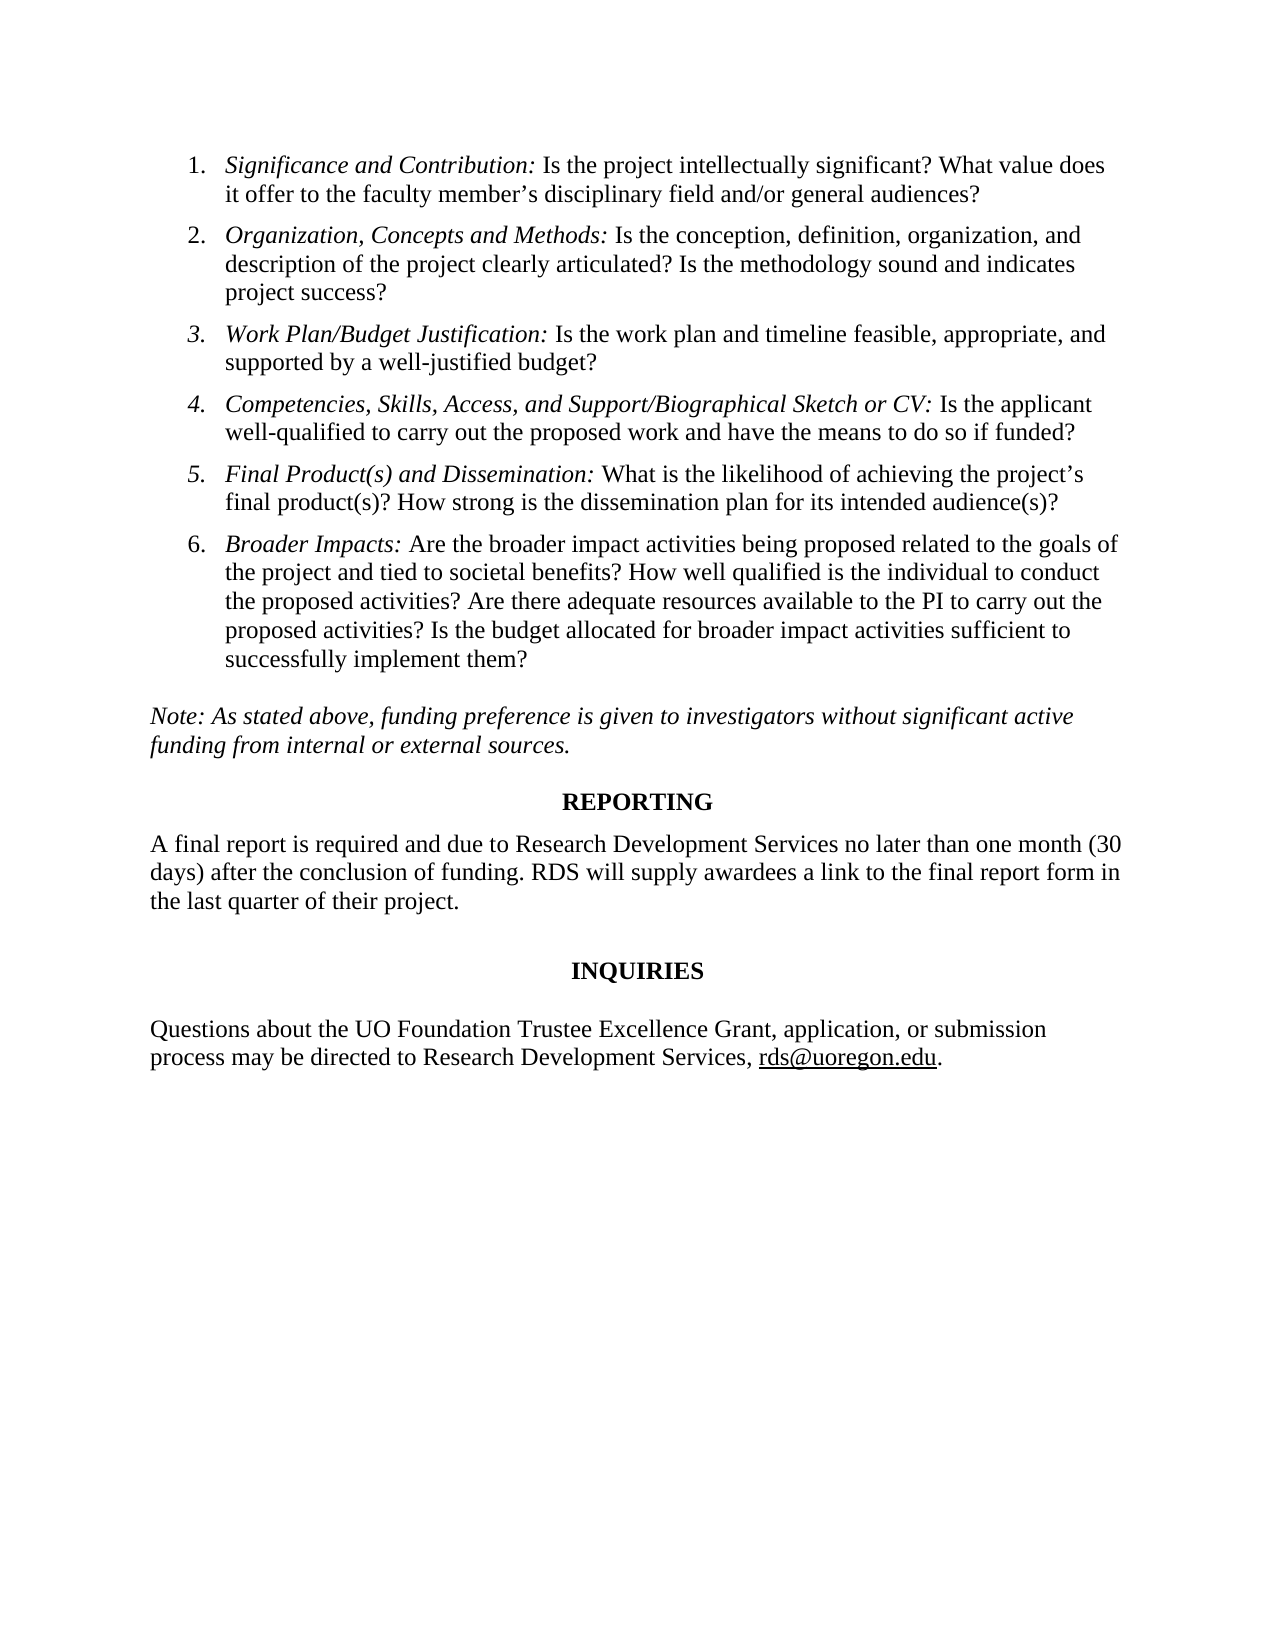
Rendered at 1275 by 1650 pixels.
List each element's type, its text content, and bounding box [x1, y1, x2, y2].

list Competencies, Skills, Access, and Support/Biographical Sketch or CV: Is the applicant well-qualified to carry out the proposed work and have the means to do so if funded? [187, 389, 1125, 446]
text Questions about the UO Foundation Trustee Excellence Grant, application, or submission process may be directed to Research Development Services, rds@uoregon.edu. [150, 1014, 1125, 1071]
text Note: As stated above, funding preference is given to investigators without significant active funding from internal or external sources. [150, 701, 1125, 759]
list Broader Impacts: Are the broader impact activities being proposed related to the goals of the project and tied to societal benefits? How well qualified is the individual to conduct the proposed activities? Are there adequate resources available to the PI to carry out the proposed activities? Is the budget allocated for broader impact activities sufficient to successfully implement them? [187, 529, 1125, 672]
text INQUIRIES [150, 956, 1125, 985]
text REPORTING [150, 787, 1125, 816]
text A final report is required and due to Research Development Services no later than one month (30 days) after the conclusion of funding. RDS will supply awardees a link to the final report form in the last quarter of their project. [150, 829, 1125, 915]
list Final Product(s) and Dissemination: What is the likelihood of achieving the project’s final product(s)? How strong is the dissemination plan for its intended audience(s)? [187, 459, 1125, 516]
list Work Plan/Budget Justification: Is the work plan and timeline feasible, appropriate, and supported by a well-justified budget? [187, 319, 1125, 376]
list Significance and Contribution: Is the project intellectually significant? What value does it offer to the faculty member’s disciplinary field and/or general audiences? [187, 150, 1125, 207]
list Organization, Concepts and Methods: Is the conception, definition, organization, and description of the project clearly articulated? Is the methodology sound and indicates project success? [187, 220, 1125, 306]
